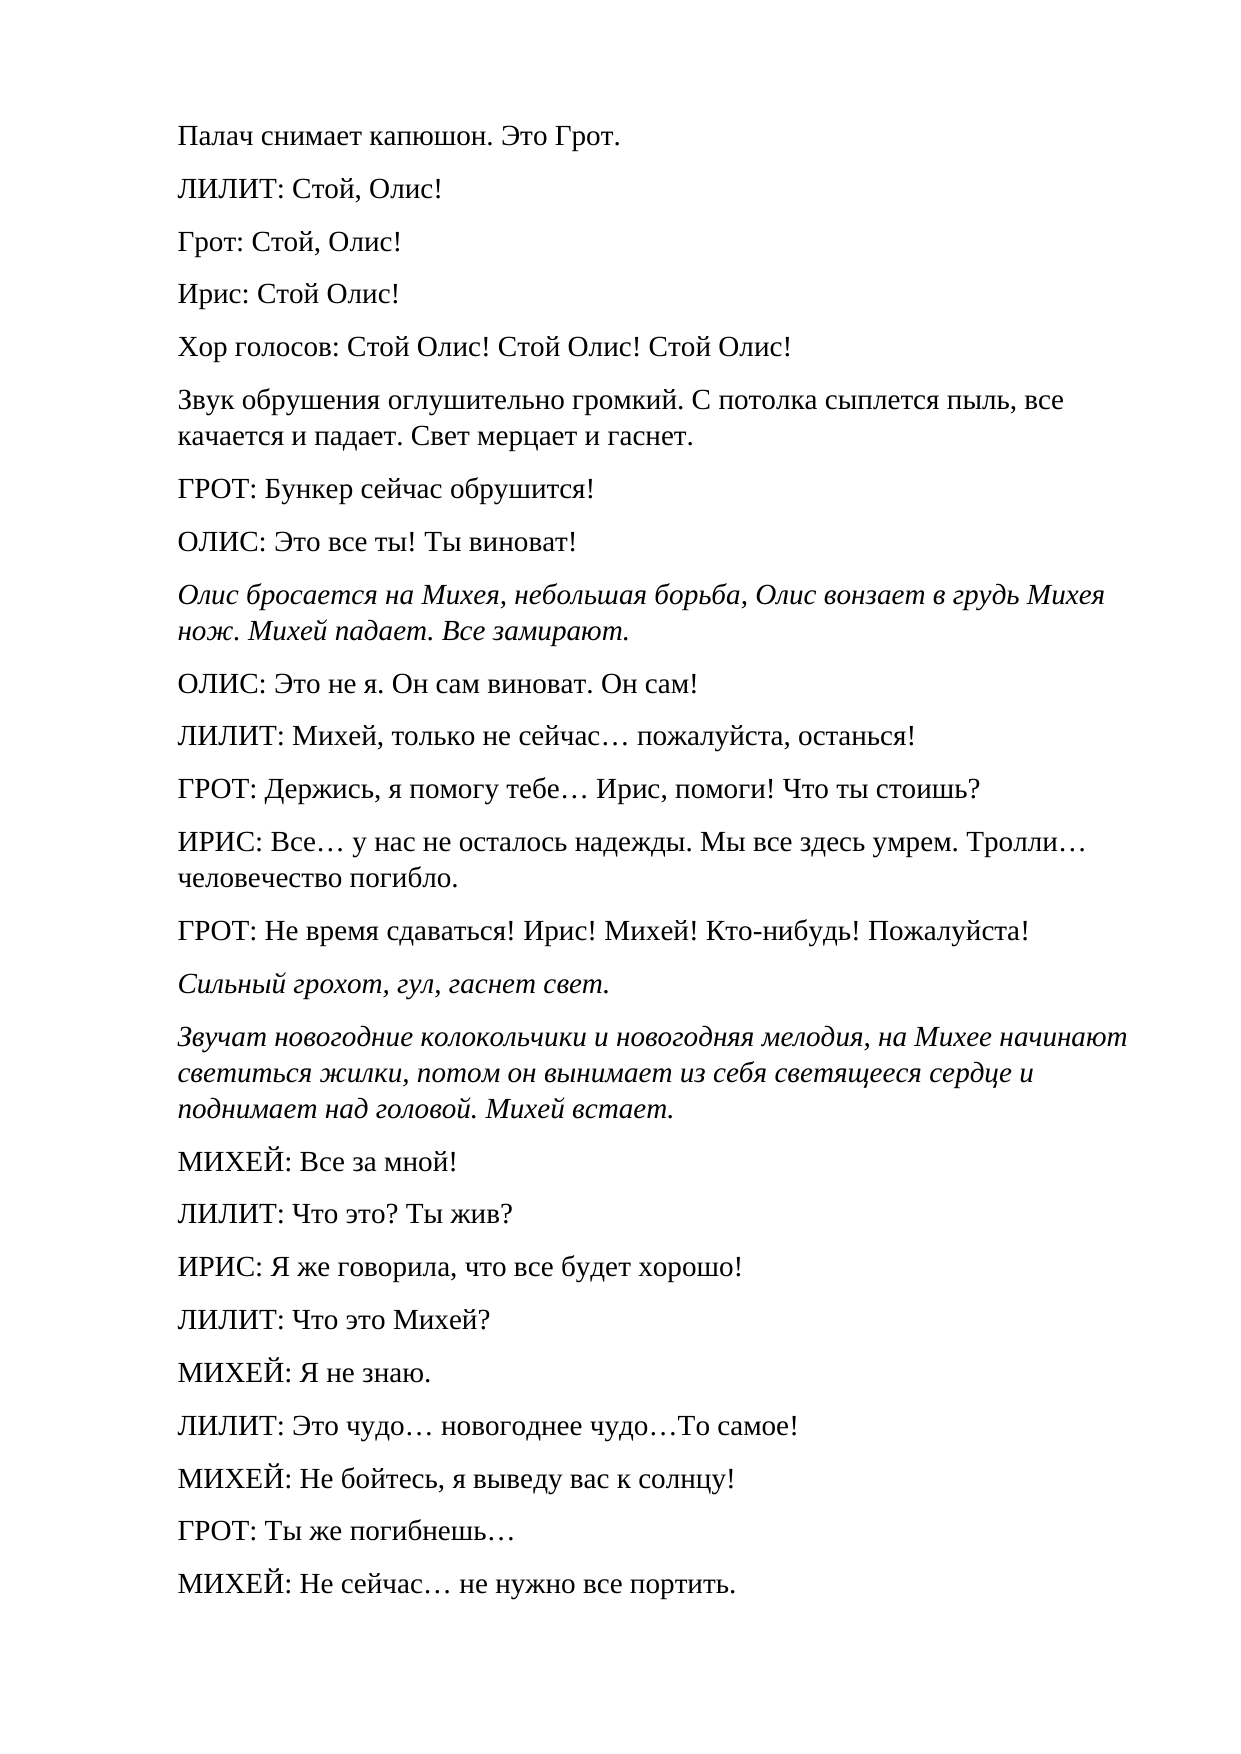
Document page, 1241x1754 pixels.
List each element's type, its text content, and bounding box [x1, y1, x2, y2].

text Хор голосов: Стой Олис! Стой Олис! Стой Олис! [177, 329, 1152, 363]
text МИХЕЙ: Не сейчас… не нужно все портить. [177, 1566, 1152, 1600]
text ГРОТ: Держись, я помогу тебе… Ирис, помоги! Что ты стоишь? [177, 771, 1152, 805]
text Ирис: Стой Олис! [177, 277, 1152, 310]
text ЛИЛИТ: Что это? Ты жив? [177, 1197, 1152, 1230]
text ГРОТ: Ты же погибнешь… [177, 1513, 1152, 1547]
text МИХЕЙ: Не бойтесь, я выведу вас к солнцу! [177, 1461, 1152, 1494]
text ОЛИС: Это не я. Он сам виноват. Он сам! [177, 666, 1152, 699]
text ЛИЛИТ: Стой, Олис! [177, 171, 1152, 204]
text Олис бросается на Михея, небольшая борьба, Олис вонзает в грудь Михея нож. Михей падает. Все замирают. [177, 577, 1152, 646]
text ЛИЛИТ: Это чудо… новогоднее чудо…То самое! [177, 1408, 1152, 1441]
text ГРОТ: Бункер сейчас обрушится! [177, 471, 1152, 505]
text МИХЕЙ: Я не знаю. [177, 1355, 1152, 1389]
text ГРОТ: Не время сдаваться! Ирис! Михей! Кто-нибудь! Пожалуйста! [177, 913, 1152, 947]
text ИРИС: Я же говорила, что все будет хорошо! [177, 1249, 1152, 1283]
text Звучат новогодние колокольчики и новогодняя мелодия, на Михее начинают светиться жилки, потом он вынимает из себя светящееся сердце и поднимает над головой. Михей встает. [177, 1019, 1152, 1124]
text ОЛИС: Это все ты! Ты виноват! [177, 524, 1152, 557]
text ЛИЛИТ: Что это Михей? [177, 1302, 1152, 1336]
text ЛИЛИТ: Михей, только не сейчас… пожалуйста, останься! [177, 718, 1152, 752]
text ИРИС: Все… у нас не осталось надежды. Мы все здесь умрем. Тролли… человечество погибло. [177, 824, 1152, 894]
text Грот: Стой, Олис! [177, 224, 1152, 257]
text Сильный грохот, гул, гаснет свет. [177, 966, 1152, 999]
text МИХЕЙ: Все за мной! [177, 1144, 1152, 1177]
text Звук обрушения оглушительно громкий. С потолка сыплется пыль, все качается и падает. Свет мерцает и гаснет. [177, 382, 1152, 452]
text Палач снимает капюшон. Это Грот. [177, 118, 1152, 152]
